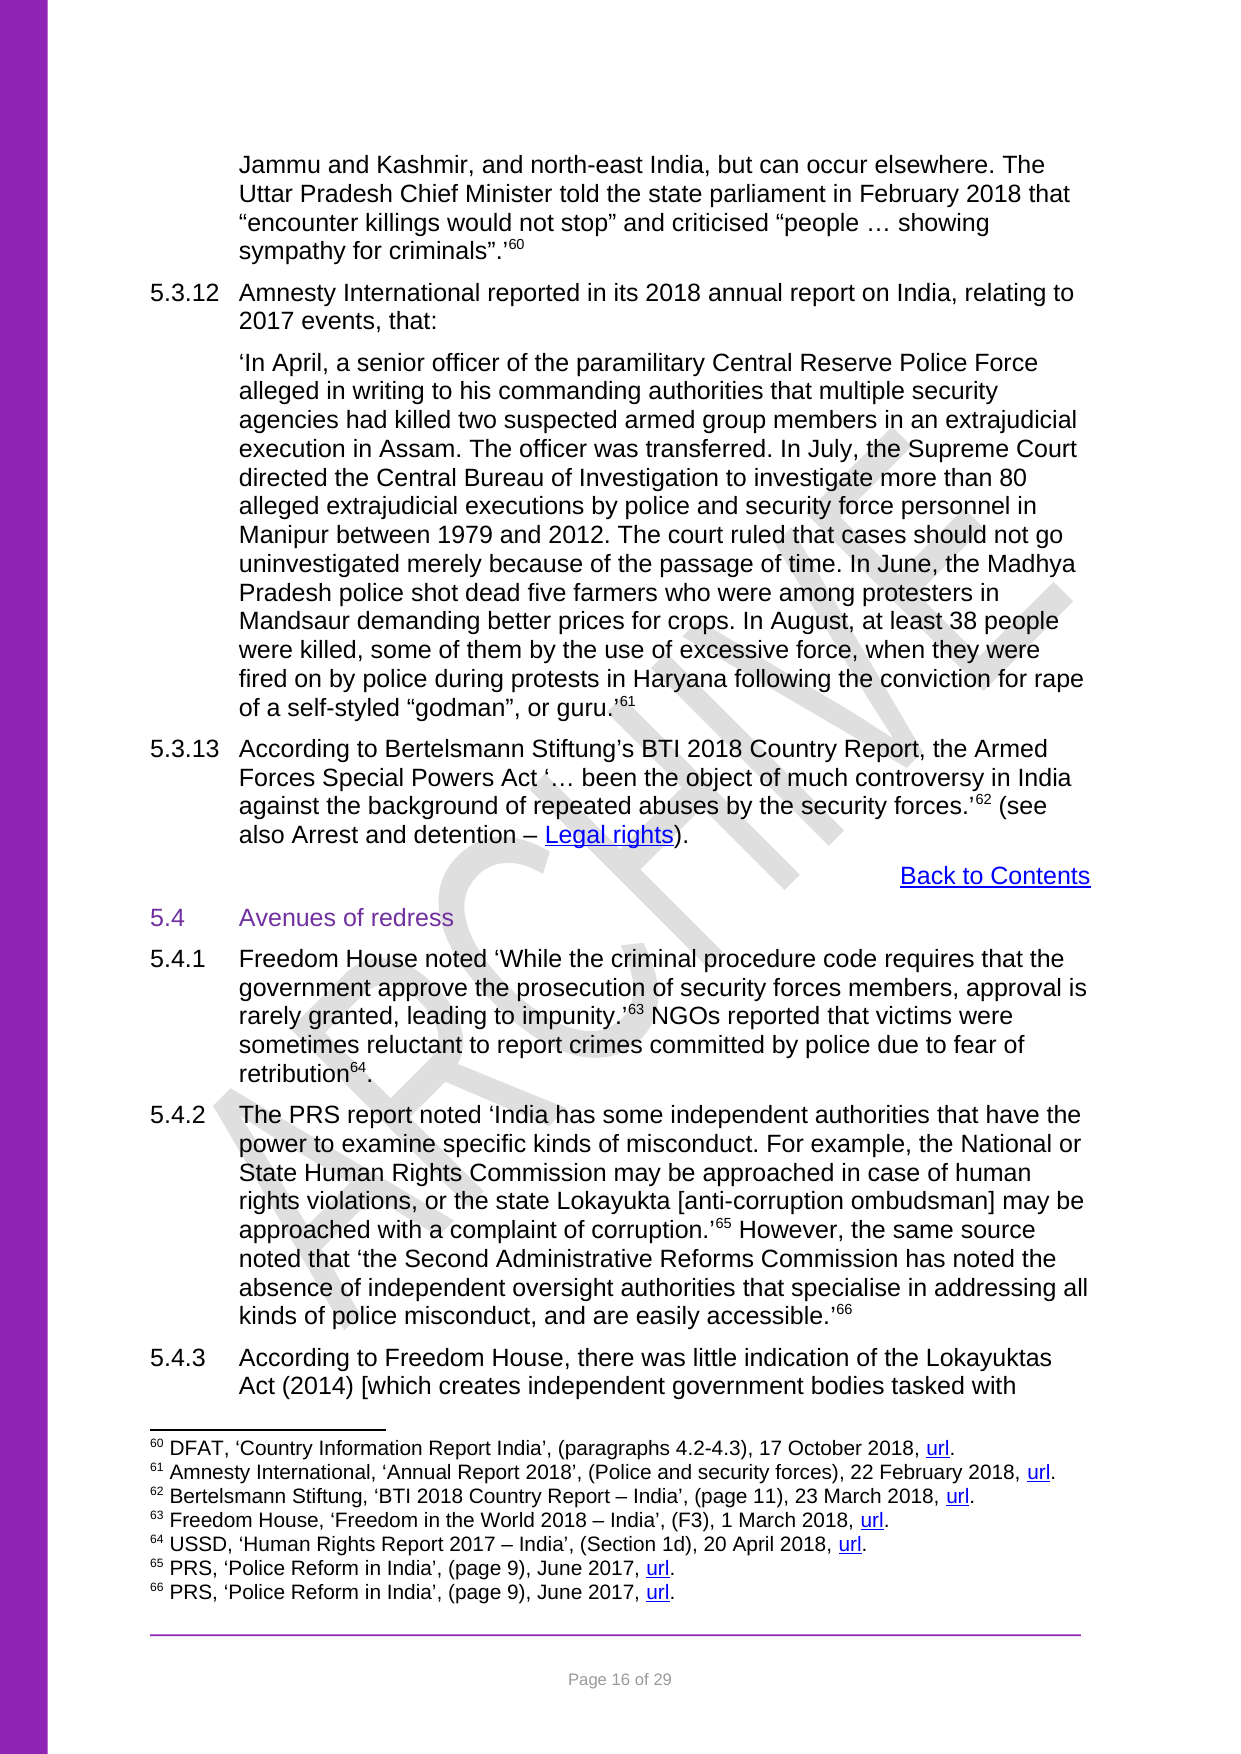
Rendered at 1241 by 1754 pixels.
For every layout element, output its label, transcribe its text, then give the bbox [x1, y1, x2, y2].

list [150, 150, 1090, 265]
list According to Bertelsmann Stiftung’s BTI 2018 Country Report, the Armed Forces Special Powers Act ‘… been the object of much controversy in India against the background of repeated abuses by the security forces.’ (see also Arrest and detention – Legal rights). [150, 734, 1090, 849]
text Back to Contents [150, 861, 1090, 890]
list Freedom House noted ‘While the criminal procedure code requires that the government approve the prosecution of security forces members, approval is rarely granted, leading to impunity.’ NGOs reported that victims were sometimes reluctant to report crimes committed by police due to fear of retribution. [150, 944, 1090, 1087]
list Amnesty International reported in its 2018 annual report on India, relating to 2017 events, that: [150, 277, 1090, 335]
list The PRS report noted ‘India has some independent authorities that have the power to examine specific kinds of misconduct. For example, the National or State Human Rights Commission may be approached in case of human rights violations, or the state Lokayukta [anti-corruption ombudsman] may be approached with a complaint of corruption.’ However, the same source noted that ‘the Second Administrative Reforms Commission has noted the absence of independent oversight authorities that specialise in addressing all kinds of police misconduct, and are easily accessible.’ [150, 1100, 1090, 1330]
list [150, 1342, 1090, 1400]
list ‘In April, a senior officer of the paramilitary Central Reserve Police Force alleged in writing to his commanding authorities that multiple security agencies had killed two suspected armed group members in an extrajudicial execution in Assam. The officer was transferred. In July, the Supreme Court directed the Central Bureau of Investigation to investigate more than 80 alleged extrajudicial executions by police and security force personnel in Manipur between 1979 and 2012. The court ruled that cases should not go uninvestigated merely because of the passage of time. In June, the Madhya Pradesh police shot dead five farmers who were among protesters in Mandsaur demanding better prices for crops. In August, at least 38 people were killed, some of them by the use of excessive force, when they were fired on by police during protests in Haryana following the conviction for rape of a self-styled “godman”, or guru.’ [239, 347, 1090, 721]
subtitle Avenues of redress [150, 902, 1090, 931]
